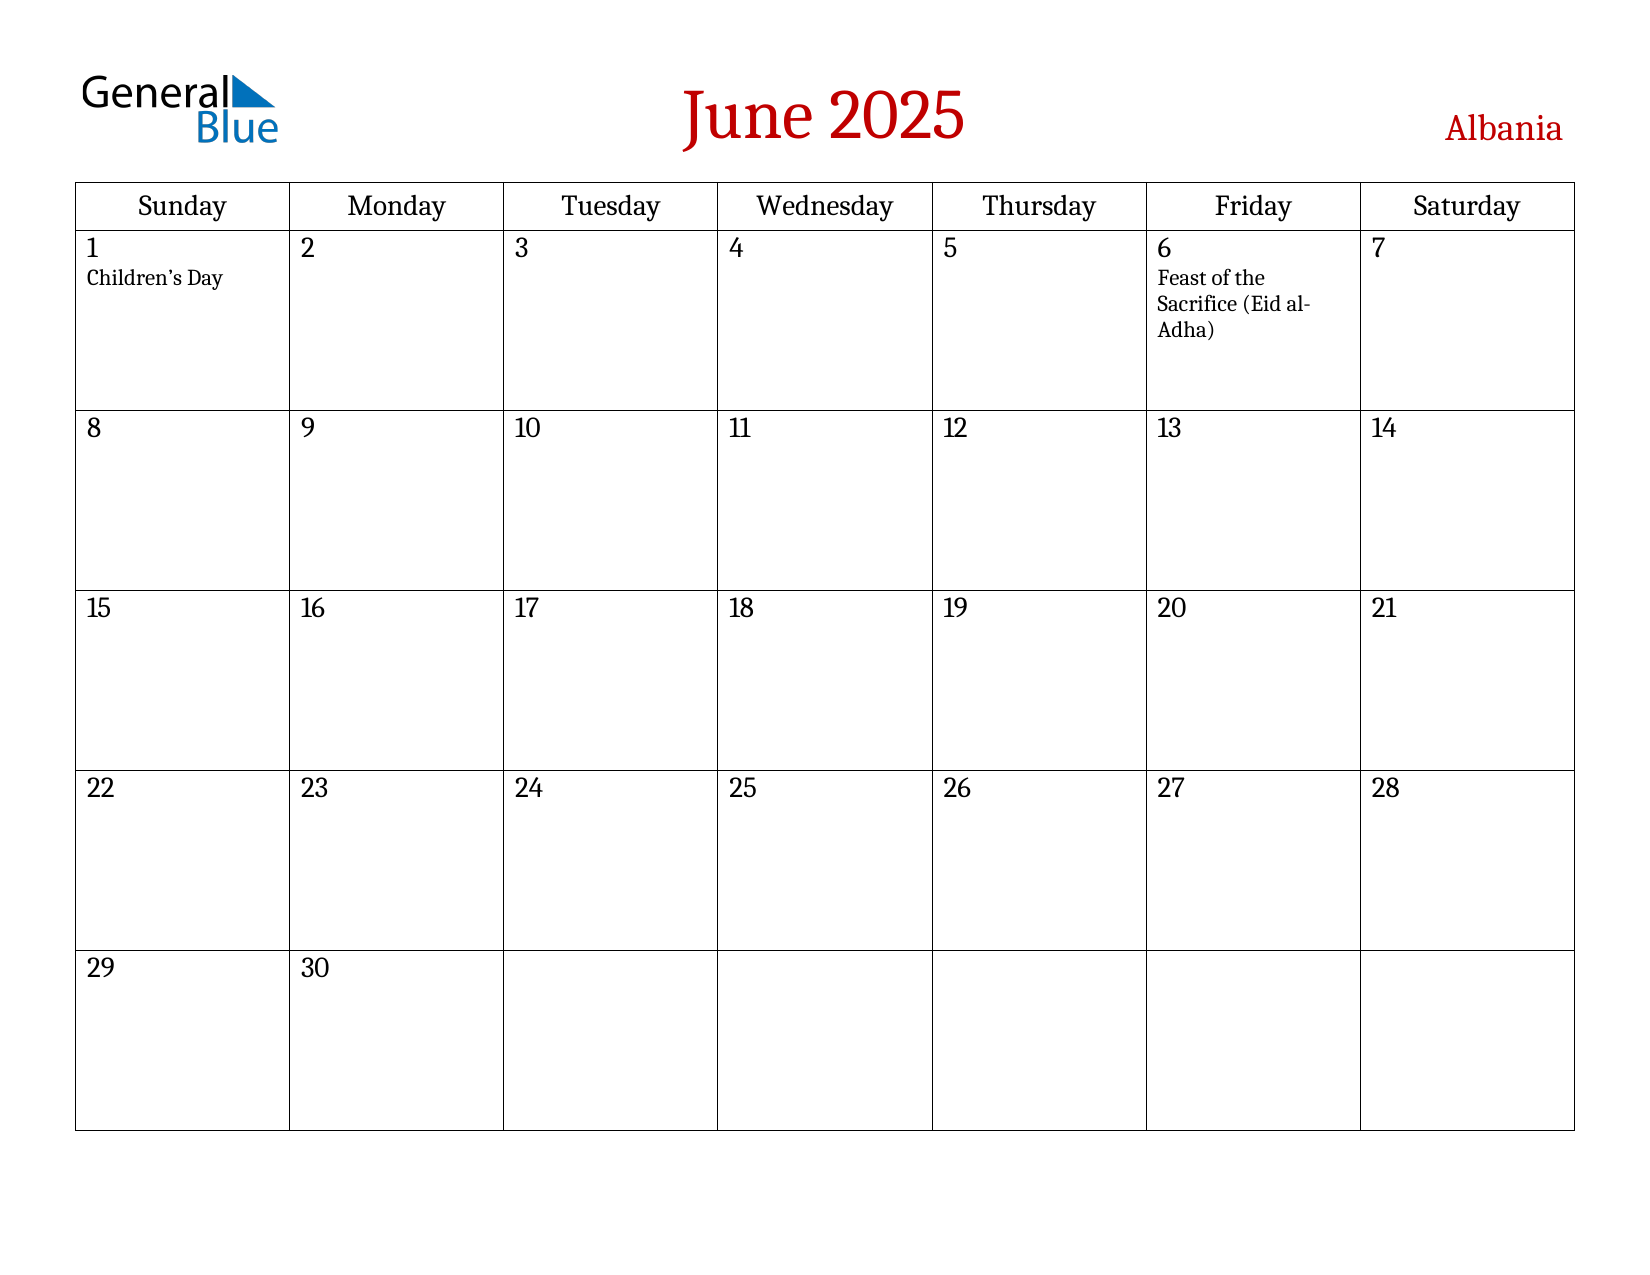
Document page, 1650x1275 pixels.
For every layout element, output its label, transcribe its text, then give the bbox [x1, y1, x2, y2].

table_header Albania [1146, 75, 1574, 182]
table_cell 24 [504, 771, 717, 805]
table_cell Monday [290, 183, 503, 230]
table_cell 4 [718, 231, 932, 264]
table_cell 30 [290, 951, 503, 985]
table_cell Friday [1147, 183, 1360, 230]
table_cell [1361, 951, 1574, 985]
table_cell [504, 805, 717, 950]
table_cell 17 [504, 591, 717, 625]
table_cell [718, 805, 932, 950]
table_cell [76, 985, 289, 1130]
table_cell [1147, 951, 1360, 985]
table_cell 22 [76, 771, 289, 805]
table_header June 2025 [504, 75, 1146, 182]
table_cell 13 [1147, 411, 1360, 444]
table_cell [1147, 805, 1360, 950]
table_cell [504, 265, 717, 410]
table_cell [933, 951, 1146, 985]
table_cell Children’s Day [76, 265, 289, 410]
table_cell [718, 265, 932, 410]
table_cell [1147, 985, 1360, 1130]
table_cell [1361, 625, 1574, 770]
table_header [76, 75, 503, 182]
table_cell Thursday [933, 183, 1146, 230]
table_cell Tuesday [504, 183, 717, 230]
table_cell 21 [1361, 591, 1574, 625]
table_cell 7 [1361, 231, 1574, 264]
table_cell Feast of the Sacrifice (Eid al-Adha) [1147, 265, 1360, 410]
table_cell 14 [1361, 411, 1574, 444]
table_cell [290, 265, 503, 410]
table_cell 1 [76, 231, 289, 264]
table_cell 2 [290, 231, 503, 264]
table_cell 28 [1361, 771, 1574, 805]
table_cell [1361, 265, 1574, 410]
table_cell [718, 625, 932, 770]
table_cell 8 [76, 411, 289, 444]
table_cell [1147, 445, 1360, 590]
table_cell [933, 625, 1146, 770]
table_cell [718, 445, 932, 590]
table_cell [76, 625, 289, 770]
table_cell [718, 985, 932, 1130]
table_cell 10 [504, 411, 717, 444]
table_cell [718, 951, 932, 985]
table_cell [504, 625, 717, 770]
table_cell [1147, 625, 1360, 770]
table_cell [290, 445, 503, 590]
table_cell 15 [76, 591, 289, 625]
table_cell 9 [290, 411, 503, 444]
table_cell 27 [1147, 771, 1360, 805]
table_cell Wednesday [718, 183, 932, 230]
table_cell Saturday [1361, 183, 1574, 230]
table_cell 23 [290, 771, 503, 805]
table_cell [290, 805, 503, 950]
table_cell [504, 985, 717, 1130]
table_cell 5 [933, 231, 1146, 264]
table_cell 16 [290, 591, 503, 625]
table_cell [933, 265, 1146, 410]
table_cell 26 [933, 771, 1146, 805]
table_cell 19 [933, 591, 1146, 625]
table_cell [933, 445, 1146, 590]
table_cell 20 [1147, 591, 1360, 625]
table_cell [504, 951, 717, 985]
table_cell 18 [718, 591, 932, 625]
table_cell Sunday [76, 183, 289, 230]
picture [82, 75, 278, 143]
table_cell [290, 985, 503, 1130]
table_cell 12 [933, 411, 1146, 444]
table_cell [1361, 445, 1574, 590]
table_cell [933, 985, 1146, 1130]
table_cell [290, 625, 503, 770]
table_cell [76, 445, 289, 590]
table_cell 3 [504, 231, 717, 264]
table_cell [504, 445, 717, 590]
table_cell 6 [1147, 231, 1360, 264]
table_cell [76, 805, 289, 950]
table_cell [1361, 985, 1574, 1130]
table_cell 25 [718, 771, 932, 805]
table_cell [933, 805, 1146, 950]
table_cell 29 [76, 951, 289, 985]
table_cell [1361, 805, 1574, 950]
table_cell 11 [718, 411, 932, 444]
